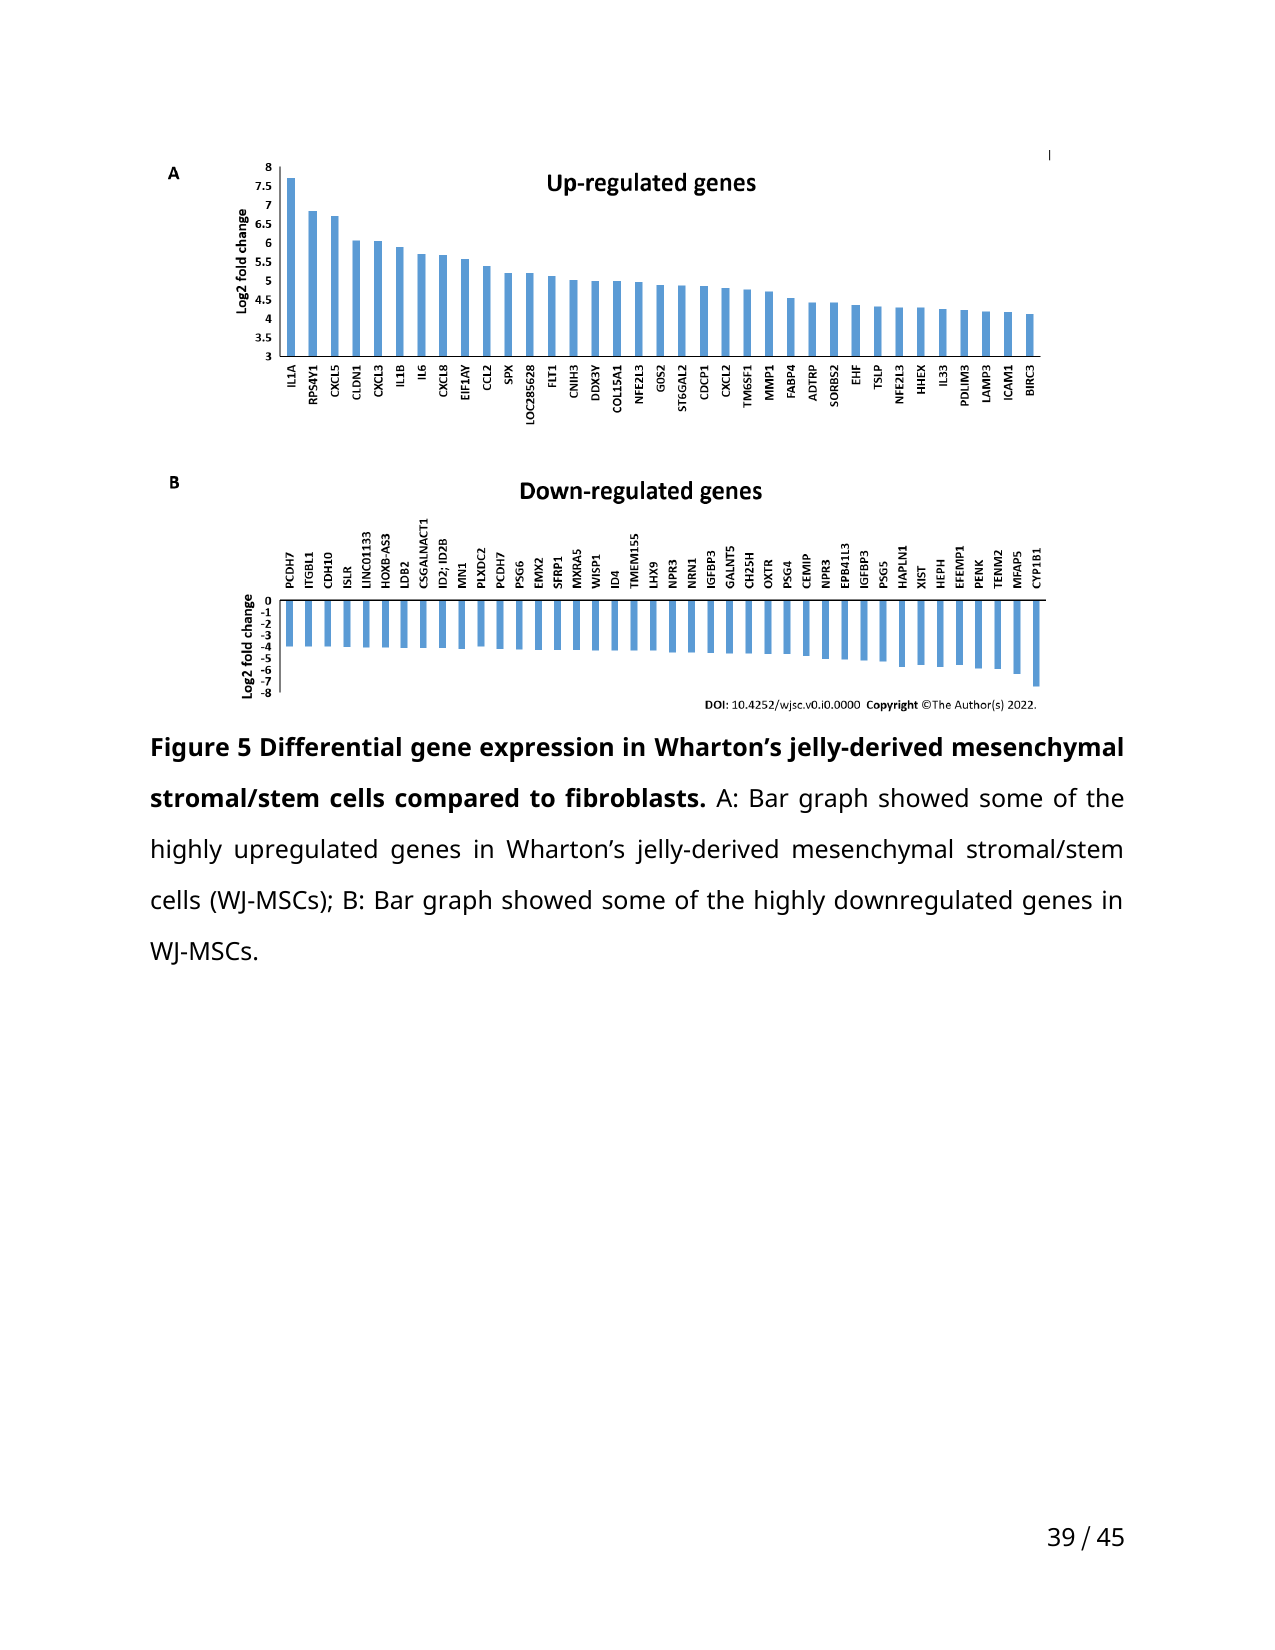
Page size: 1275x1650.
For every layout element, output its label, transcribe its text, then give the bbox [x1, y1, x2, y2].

picture [150, 150, 1050, 716]
text Figure 5 Differential gene expression in Wharton’s jelly-derived mesenchymal stromal/stem cells compared to fibroblasts. A: Bar graph showed some of the highly upregulated genes in Wharton’s jelly-derived mesenchymal stromal/stem cells (WJ-MSCs); B: Bar graph showed some of the highly downregulated genes in WJ-MSCs. [150, 729, 1125, 968]
